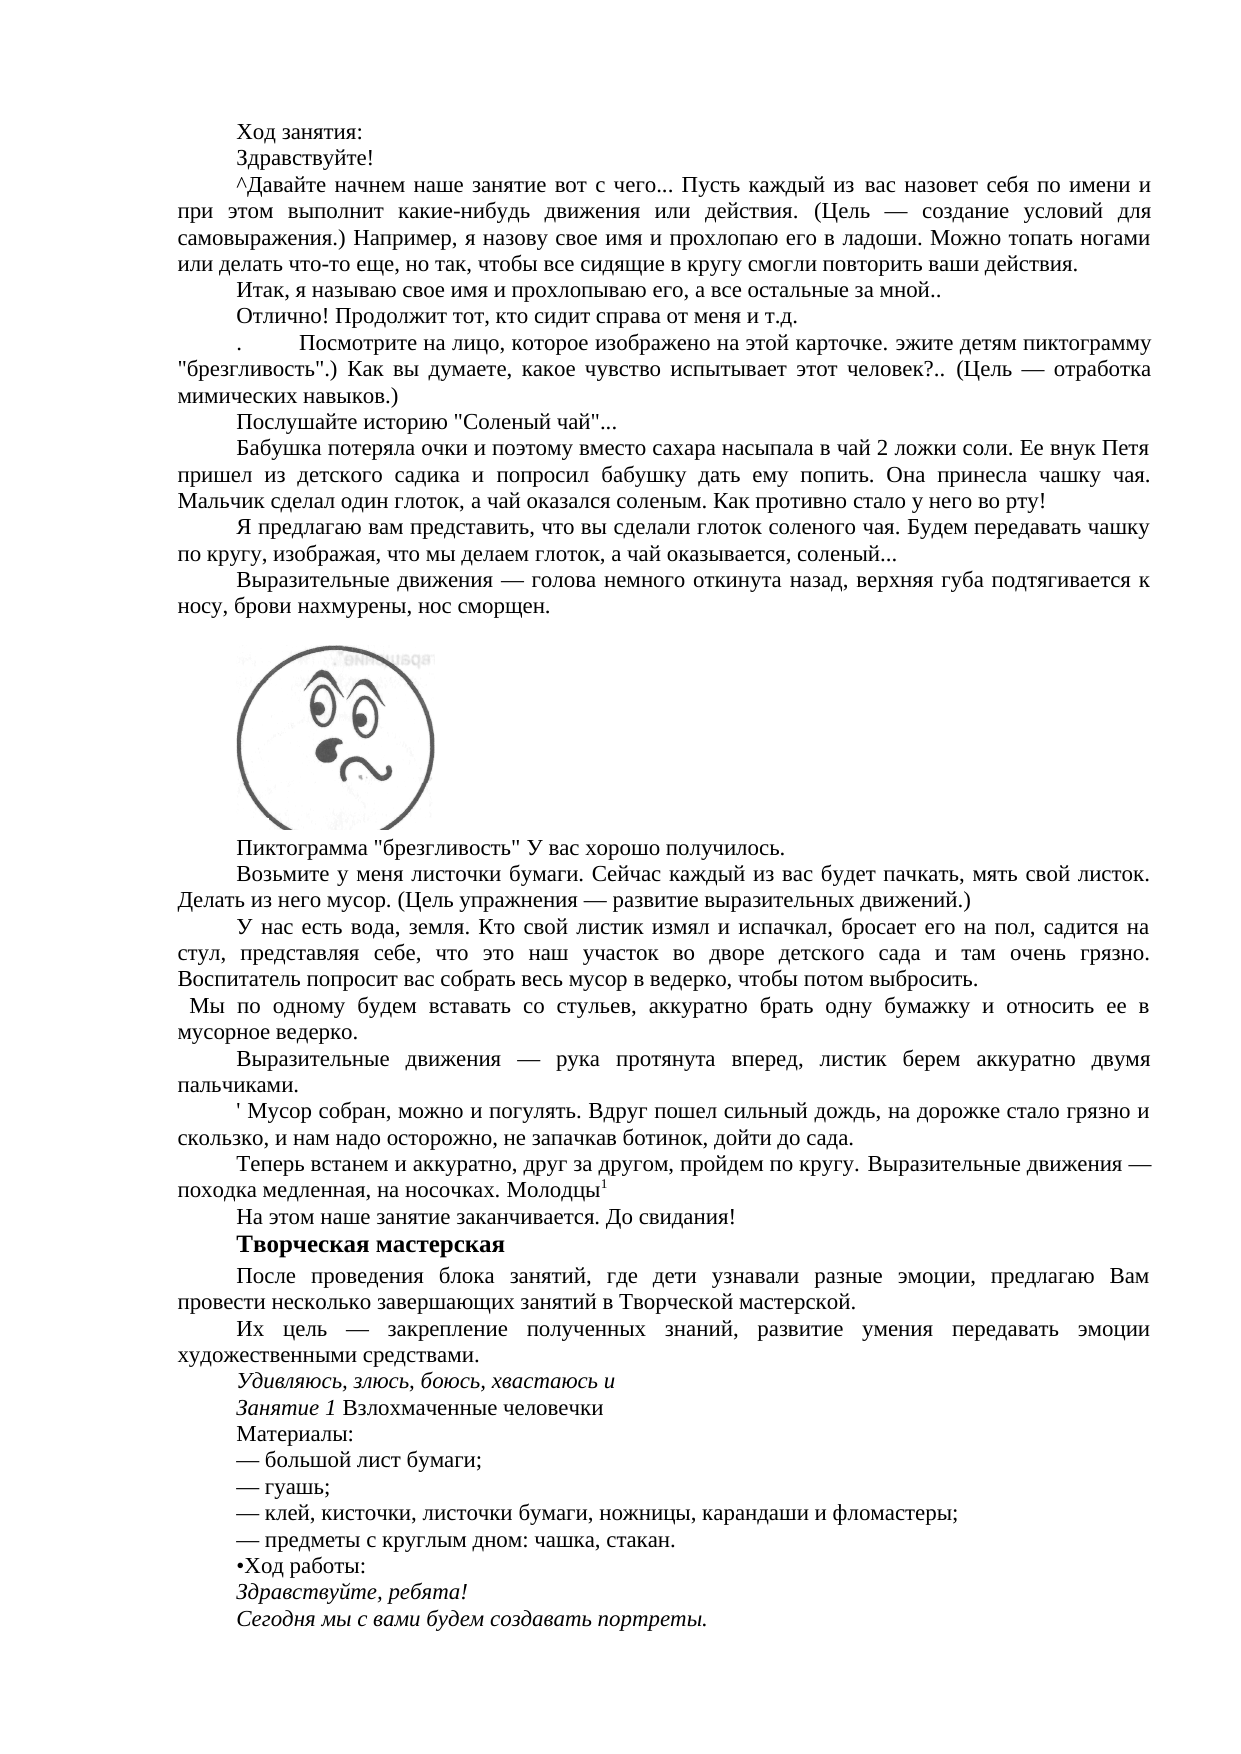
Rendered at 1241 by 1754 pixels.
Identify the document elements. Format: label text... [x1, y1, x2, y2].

text — большой лист бумаги; [177, 1447, 1152, 1473]
text Теперь встанем и аккуратно, друг за другом, пройдем по кругу. Выразительные движения — походка медленная, на носочках. Молодцы1 [177, 1150, 1152, 1203]
text Отлично! Продолжит тот, кто сидит справа от меня и т.д. [177, 303, 1152, 329]
text Я предлагаю вам представить, что вы сделали глоток соленого чая. Будем передавать чашку по кругу, изображая, что мы делаем глоток, а чай оказывается, соленый... [177, 513, 1152, 566]
text Выразительные движения — голова немного откинута назад, верхняя губа подтягивается к носу, брови нахмурены, нос сморщен. [177, 566, 1152, 619]
text ' Мусор собран, можно и погулять. Вдруг пошел сильный дождь, на дорожке стало грязно и скользко, и нам надо осторожно, не запачкав ботинок, дойти до сада. [177, 1097, 1152, 1150]
text Здравствуйте! [177, 144, 1152, 171]
text Послушайте историю "Соленый чай"... [177, 408, 1152, 434]
text Их цель — закрепление полученных знаний, развитие умения передавать эмоции художественными средствами. [177, 1315, 1152, 1367]
text . Посмотрите на лицо, которое изображено на этой карточке. эжите детям пиктограмму "брезгливость".) Как вы думаете, какое чувство испытывает этот человек?.. (Цель — отработка мимических навыков.) [177, 329, 1152, 408]
text Творческая мастерская [177, 1229, 1152, 1258]
text Бабушка потеряла очки и поэтому вместо сахара насыпала в чай 2 ложки соли. Ее внук Петя пришел из детского садика и попросил бабушку дать ему попить. Она принесла чашку чая. Мальчик сделал один глоток, а чай оказался соленым. Как противно стало у него во рту! [177, 434, 1152, 513]
text Удивляюсь, злюсь, боюсь, хвастаюсь и [177, 1367, 1152, 1394]
text Занятие 1 Взлохмаченные человечки [177, 1394, 1152, 1420]
text Выразительные движения — рука протянута вперед, листик берем аккуратно двумя пальчиками. [177, 1044, 1152, 1097]
text Возьмите у меня листочки бумаги. Сейчас каждый из вас будет пачкать, мять свой листок. Делать из него мусор. (Цель упражнения — развитие выразительных движений.) [177, 860, 1152, 913]
text У нас есть вода, земля. Кто свой листик измял и испачкал, бросает его на пол, садится на стул, представляя себе, что это наш участок во дворе детского сада и там очень грязно. Воспитатель попросит вас собрать весь мусор в ведерко, чтобы потом выбросить. [177, 913, 1152, 992]
text — предметы с круглым дном: чашка, стакан. [177, 1526, 1152, 1552]
text Сегодня мы с вами будем создавать портреты. [177, 1605, 1152, 1631]
text Итак, я называю свое имя и прохлопываю его, а все остальные за мной.. [177, 276, 1152, 303]
text Пиктограмма "брезгливость" У вас хорошо получилось. [177, 834, 1152, 860]
text Материалы: [177, 1420, 1152, 1447]
text После проведения блока занятий, где дети узнавали разные эмоции, предлагаю Вам провести несколько завершающих занятий в Творческой мастерской. [177, 1262, 1152, 1315]
text •Ход работы: [177, 1552, 1152, 1578]
text Мы по одному будем вставать со стульев, аккуратно брать одну бумажку и относить ее в мусорное ведерко. [177, 992, 1152, 1044]
picture [236, 645, 435, 830]
text — гуашь; [177, 1473, 1152, 1499]
text — клей, кисточки, листочки бумаги, ножницы, карандаши и фломастеры; [177, 1499, 1152, 1526]
text Ход занятия: [177, 118, 1152, 144]
text Здравствуйте, ребята! [177, 1578, 1152, 1605]
text На этом наше занятие заканчивается. До свидания! [177, 1203, 1152, 1229]
text ^Давайте начнем наше занятие вот с чего... Пусть каждый из вас назовет себя по имени и при этом выполнит какие-нибудь движения или действия. (Цель — создание условий для самовыражения.) Например, я назову свое имя и прохлопаю его в ладоши. Можно топать ногами или делать что-то еще, но так, чтобы все сидящие в кругу смогли повторить ваши действия. [177, 171, 1152, 276]
